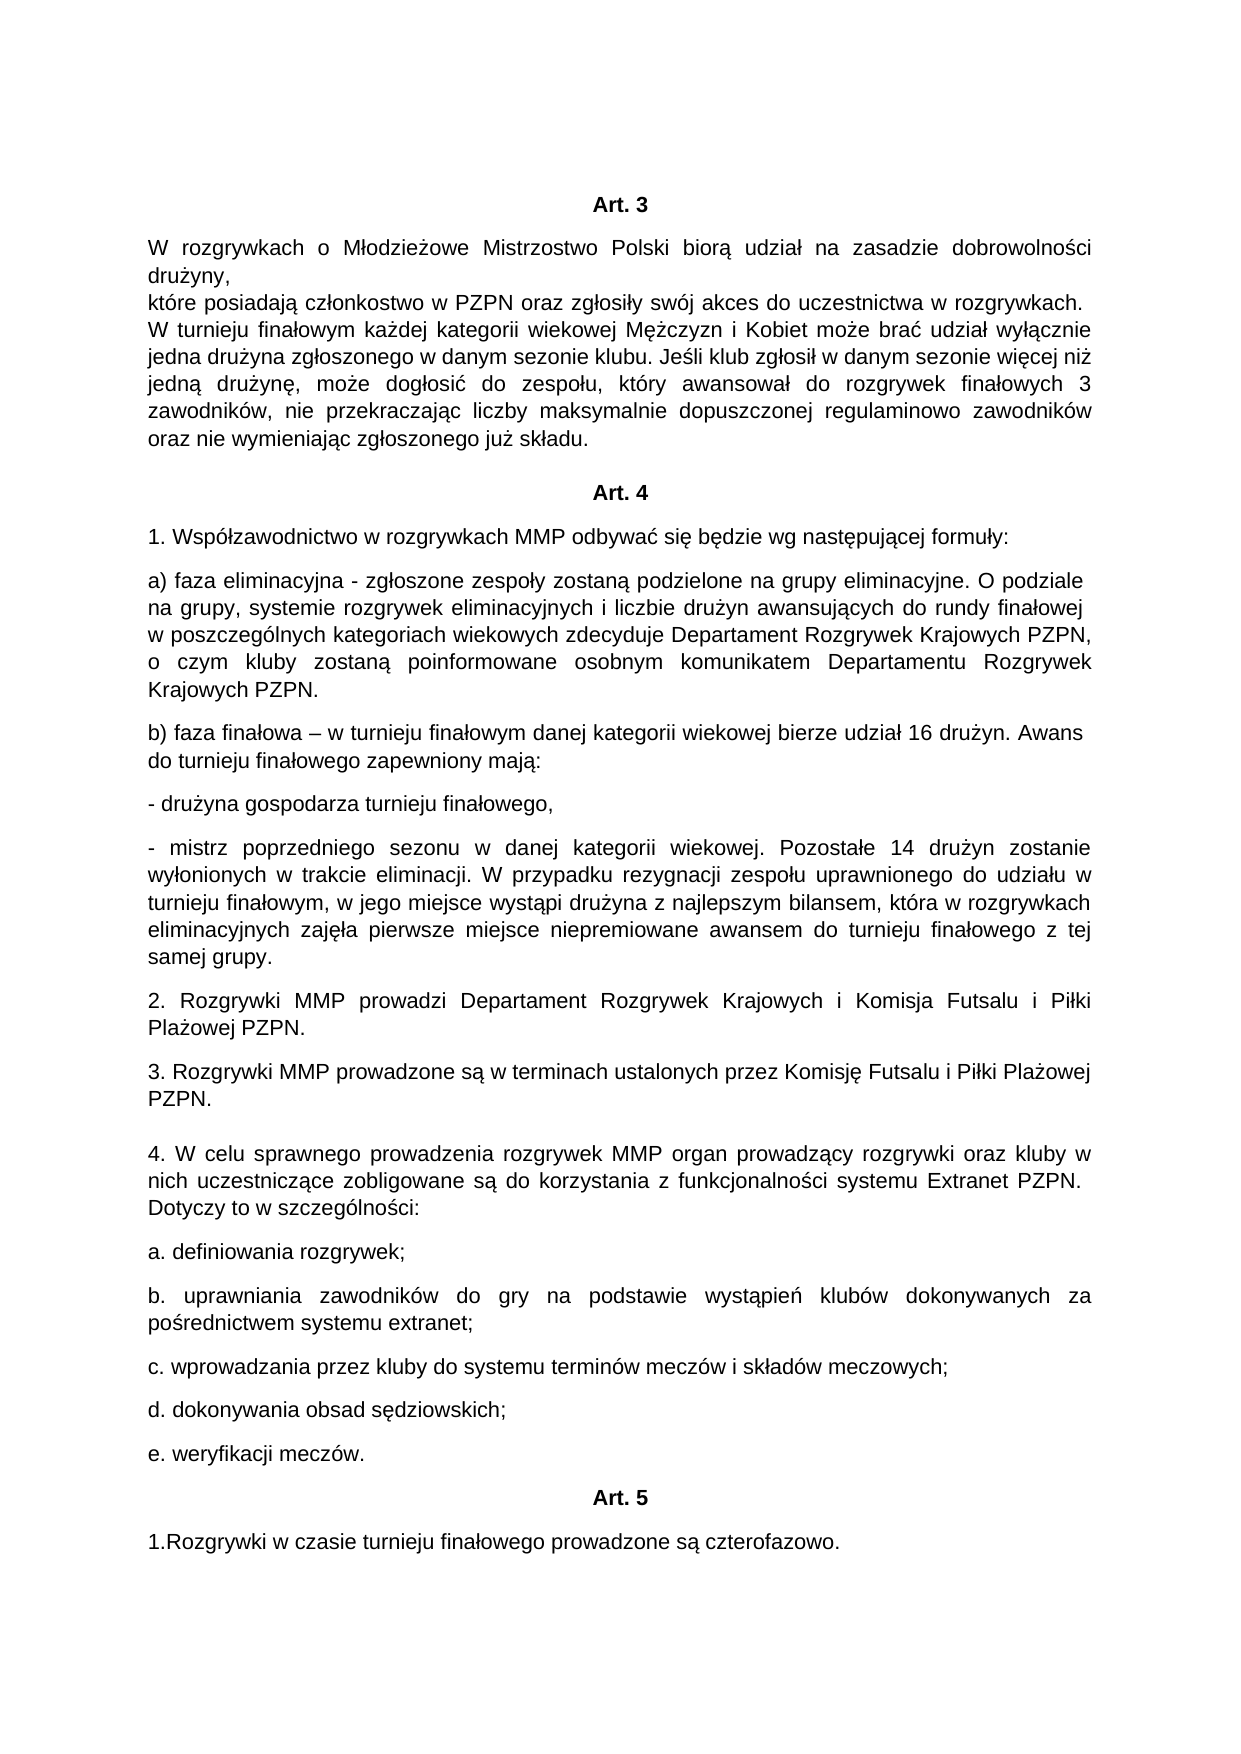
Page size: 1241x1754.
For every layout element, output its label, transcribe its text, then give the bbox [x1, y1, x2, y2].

text b) faza finałowa – w turnieju finałowym danej kategorii wiekowej bierze udział 16 drużyn. Awans do turnieju finałowego zapewniony mają: [148, 720, 1093, 773]
text - drużyna gospodarza turnieju finałowego, [148, 791, 1093, 817]
text 3. Rozgrywki MMP prowadzone są w terminach ustalonych przez Komisję Futsalu i Piłki Plażowej [148, 1059, 1093, 1084]
text 4. W celu sprawnego prowadzenia rozgrywek MMP organ prowadzący rozgrywki oraz kluby w nich uczestniczące zobligowane są do korzystania z funkcjonalności systemu Extranet PZPN. Dotyczy to w szczególności: [148, 1140, 1093, 1220]
text b. uprawniania zawodników do gry na podstawie wystąpień klubów dokonywanych za pośrednictwem systemu extranet; [148, 1282, 1093, 1335]
text 1. Współzawodnictwo w rozgrywkach MMP odbywać się będzie wg następującej formuły: [148, 524, 1093, 549]
text c. wprowadzania przez kluby do systemu terminów meczów i składów meczowych; [148, 1353, 1093, 1379]
text Art. 5 [148, 1485, 1093, 1510]
text a. definiowania rozgrywek; [148, 1239, 1093, 1264]
text a) faza eliminacyjna - zgłoszone zespoły zostaną podzielone na grupy eliminacyjne. O podziale na grupy, systemie rozgrywek eliminacyjnych i liczbie drużyn awansujących do rundy finałowej w poszczególnych kategoriach wiekowych zdecyduje Departament Rozgrywek Krajowych PZPN, o czym kluby zostaną poinformowane osobnym komunikatem Departamentu Rozgrywek Krajowych PZPN. [148, 568, 1093, 702]
text 1.Rozgrywki w czasie turnieju finałowego prowadzone są czterofazowo. [148, 1529, 1093, 1554]
text - mistrz poprzedniego sezonu w danej kategorii wiekowej. Pozostałe 14 drużyn zostanie wyłonionych w trakcie eliminacji. W przypadku rezygnacji zespołu uprawnionego do udziału w turnieju finałowym, w jego miejsce wystąpi drużyna z najlepszym bilansem, która w rozgrywkach eliminacyjnych zajęła pierwsze miejsce niepremiowane awansem do turnieju finałowego z tej samej grupy. [148, 835, 1093, 969]
text PZPN. [148, 1086, 1093, 1111]
text e. weryfikacji meczów. [148, 1441, 1093, 1466]
text Art. 4 [148, 480, 1093, 505]
text W rozgrywkach o Młodzieżowe Mistrzostwo Polski biorą udział na zasadzie dobrowolności drużyny, [148, 235, 1093, 288]
text 2. Rozgrywki MMP prowadzi Departament Rozgrywek Krajowych i Komisja Futsalu i Piłki Plażowej PZPN. [148, 988, 1093, 1040]
text które posiadają członkostwo w PZPN oraz zgłosiły swój akces do uczestnictwa w rozgrywkach. W turnieju finałowym każdej kategorii wiekowej Mężczyzn i Kobiet może brać udział wyłącznie jedna drużyna zgłoszonego w danym sezonie klubu. Jeśli klub zgłosił w danym sezonie więcej niż jedną drużynę, może dogłosić do zespołu, który awansował do rozgrywek finałowych 3 zawodników, nie przekraczając liczby maksymalnie dopuszczonej regulaminowo zawodników oraz nie wymieniając zgłoszonego już składu. [148, 290, 1093, 451]
text d. dokonywania obsad sędziowskich; [148, 1397, 1093, 1423]
text Art. 3 [148, 191, 1093, 217]
